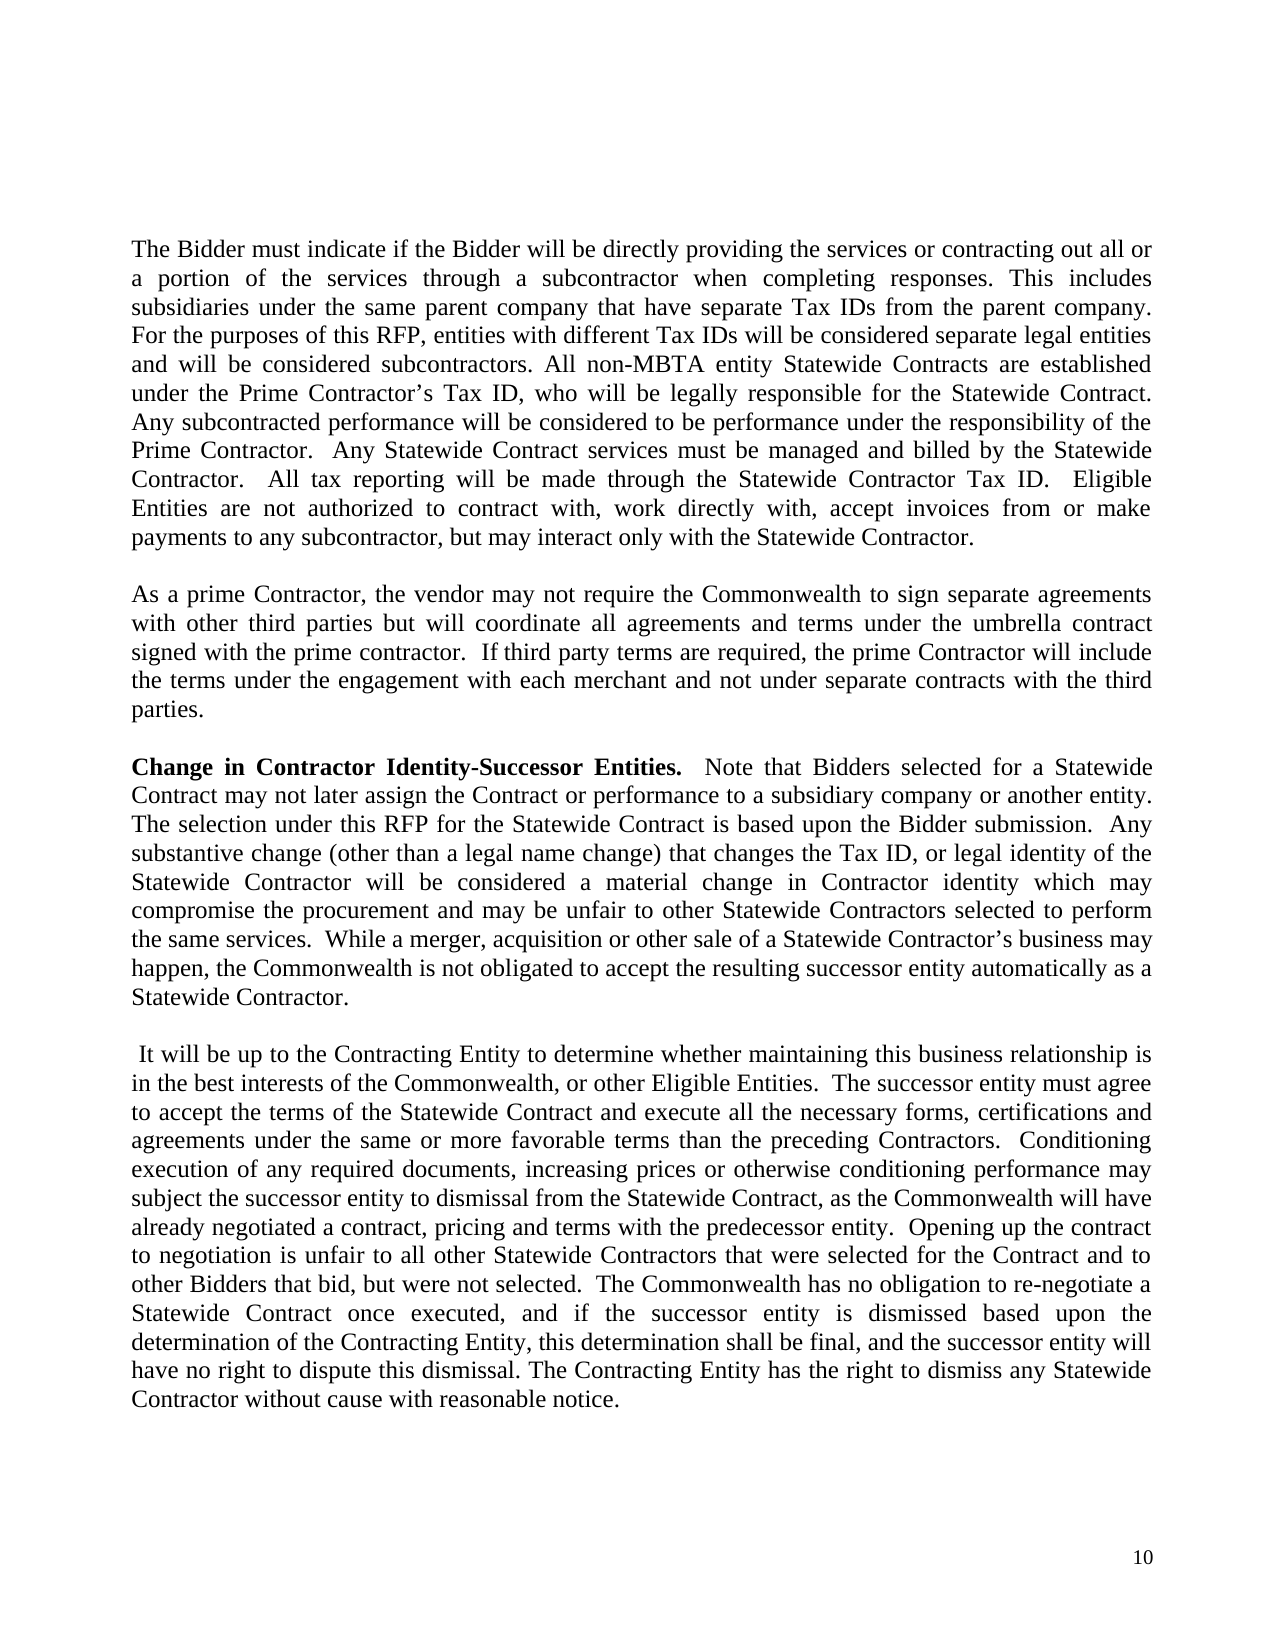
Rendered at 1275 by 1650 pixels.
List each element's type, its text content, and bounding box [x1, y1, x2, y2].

text It will be up to the Contracting Entity to determine whether maintaining this business relationship is in the best interests of the Commonwealth, or other Eligible Entities. The successor entity must agree to accept the terms of the Statewide Contract and execute all the necessary forms, certifications and agreements under the same or more favorable terms than the preceding Contractors. Conditioning execution of any required documents, increasing prices or otherwise conditioning performance may subject the successor entity to dismissal from the Statewide Contract, as the Commonwealth will have already negotiated a contract, pricing and terms with the predecessor entity. Opening up the contract to negotiation is unfair to all other Statewide Contractors that were selected for the Contract and to other Bidders that bid, but were not selected. The Commonwealth has no obligation to re-negotiate a Statewide Contract once executed, and if the successor entity is dismissed based upon the determination of the Contracting Entity, this determination shall be final, and the successor entity will have no right to dispute this dismissal. The Contracting Entity has the right to dismiss any Statewide Contractor without cause with reasonable notice. [131, 1039, 1153, 1413]
text As a prime Contractor, the vendor may not require the Commonwealth to sign separate agreements with other third parties but will coordinate all agreements and terms under the umbrella contract signed with the prime contractor. If third party terms are required, the prime Contractor will include the terms under the engagement with each merchant and not under separate contracts with the third parties. [131, 579, 1153, 723]
subtitle Change in Contractor Identity-Successor Entities. Note that Bidders selected for a Statewide Contract may not later assign the Contract or performance to a subsidiary company or another entity. The selection under this RFP for the Statewide Contract is based upon the Bidder submission. Any substantive change (other than a legal name change) that changes the Tax ID, or legal identity of the Statewide Contractor will be considered a material change in Contractor identity which may compromise the procurement and may be unfair to other Statewide Contractors selected to perform the same services. While a merger, acquisition or other sale of a Statewide Contractor’s business may happen, the Commonwealth is not obligated to accept the resulting successor entity automatically as a Statewide Contractor. [131, 752, 1153, 1011]
subtitle The Bidder must indicate if the Bidder will be directly providing the services or contracting out all or a portion of the services through a subcontractor when completing responses. This includes subsidiaries under the same parent company that have separate Tax IDs from the parent company. For the purposes of this RFP, entities with different Tax IDs will be considered separate legal entities and will be considered subcontractors. All non-MBTA entity Statewide Contracts are established under the Prime Contractor’s Tax ID, who will be legally responsible for the Statewide Contract. Any subcontracted performance will be considered to be performance under the responsibility of the Prime Contractor. Any Statewide Contract services must be managed and billed by the Statewide Contractor. All tax reporting will be made through the Statewide Contractor Tax ID. Eligible Entities are not authorized to contract with, work directly with, accept invoices from or make payments to any subcontractor, but may interact only with the Statewide Contractor. [131, 234, 1153, 551]
